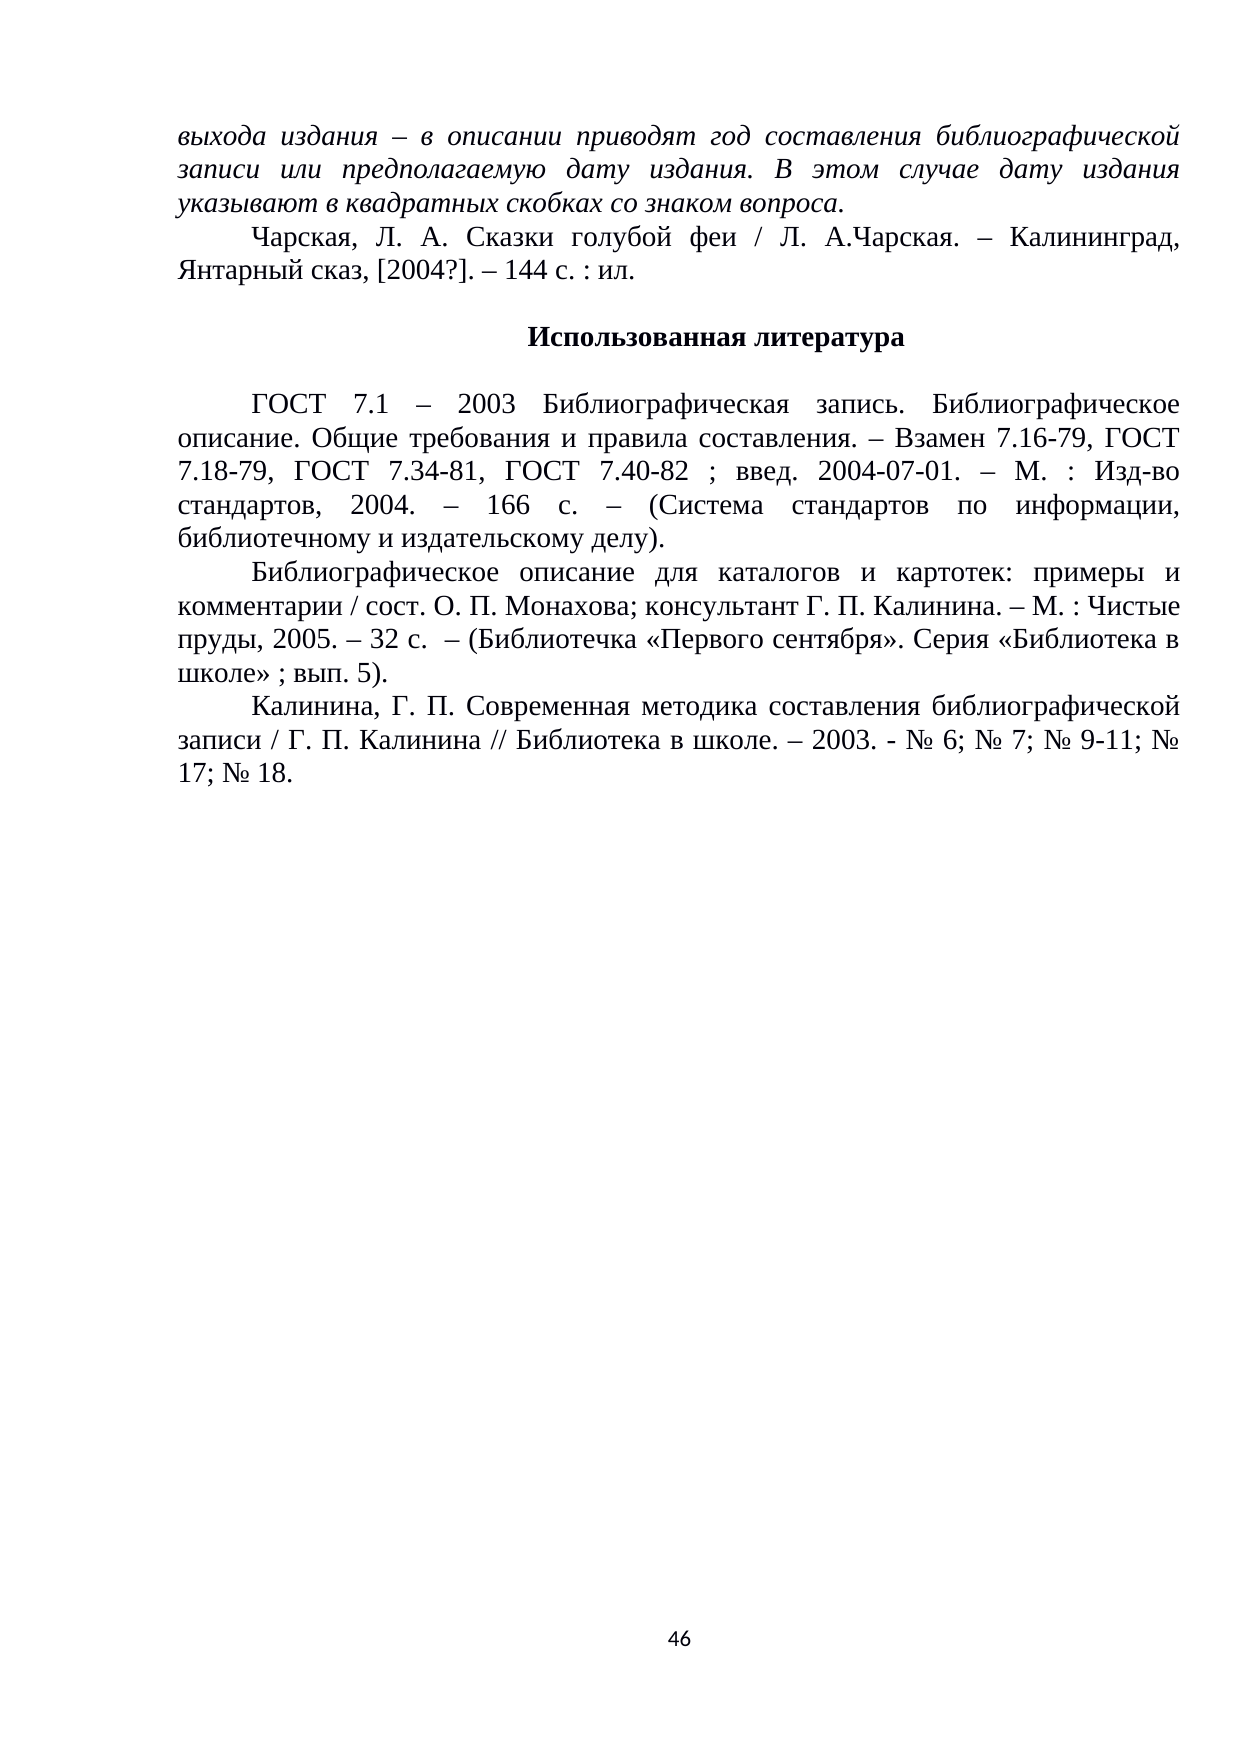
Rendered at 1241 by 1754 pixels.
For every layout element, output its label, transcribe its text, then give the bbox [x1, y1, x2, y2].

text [177, 118, 1181, 219]
text ГОСТ 7.1 – 2003 Библиографическая запись. Библиографическое описание. Общие требования и правила составления. – Взамен 7.16-79, ГОСТ 7.18-79, ГОСТ 7.34-81, ГОСТ 7.40-82 ; введ. 2004-07-01. – М. : Изд-во стандартов, 2004. – 166 с. – (Система стандартов по информации, библиотечному и издательскому делу). [177, 386, 1181, 554]
text Использованная литература [177, 319, 1181, 353]
text Чарская, Л. А. Сказки голубой феи / Л. А.Чарская. – Калининград, Янтарный сказ, [2004?]. – 144 с. : ил. [177, 219, 1181, 286]
text Калинина, Г. П. Современная методика составления библиографической записи / Г. П. Калинина // Библиотека в школе. – 2003. - № 6; № 7; № 9-11; № 17; № 18. [177, 688, 1181, 789]
text Библиографическое описание для каталогов и картотек: примеры и комментарии / сост. О. П. Монахова; консультант Г. П. Калинина. – М. : Чистые пруды, 2005. – 32 с. – (Библиотечка «Первого сентября». Серия «Библиотека в школе» ; вып. 5). [177, 554, 1181, 688]
